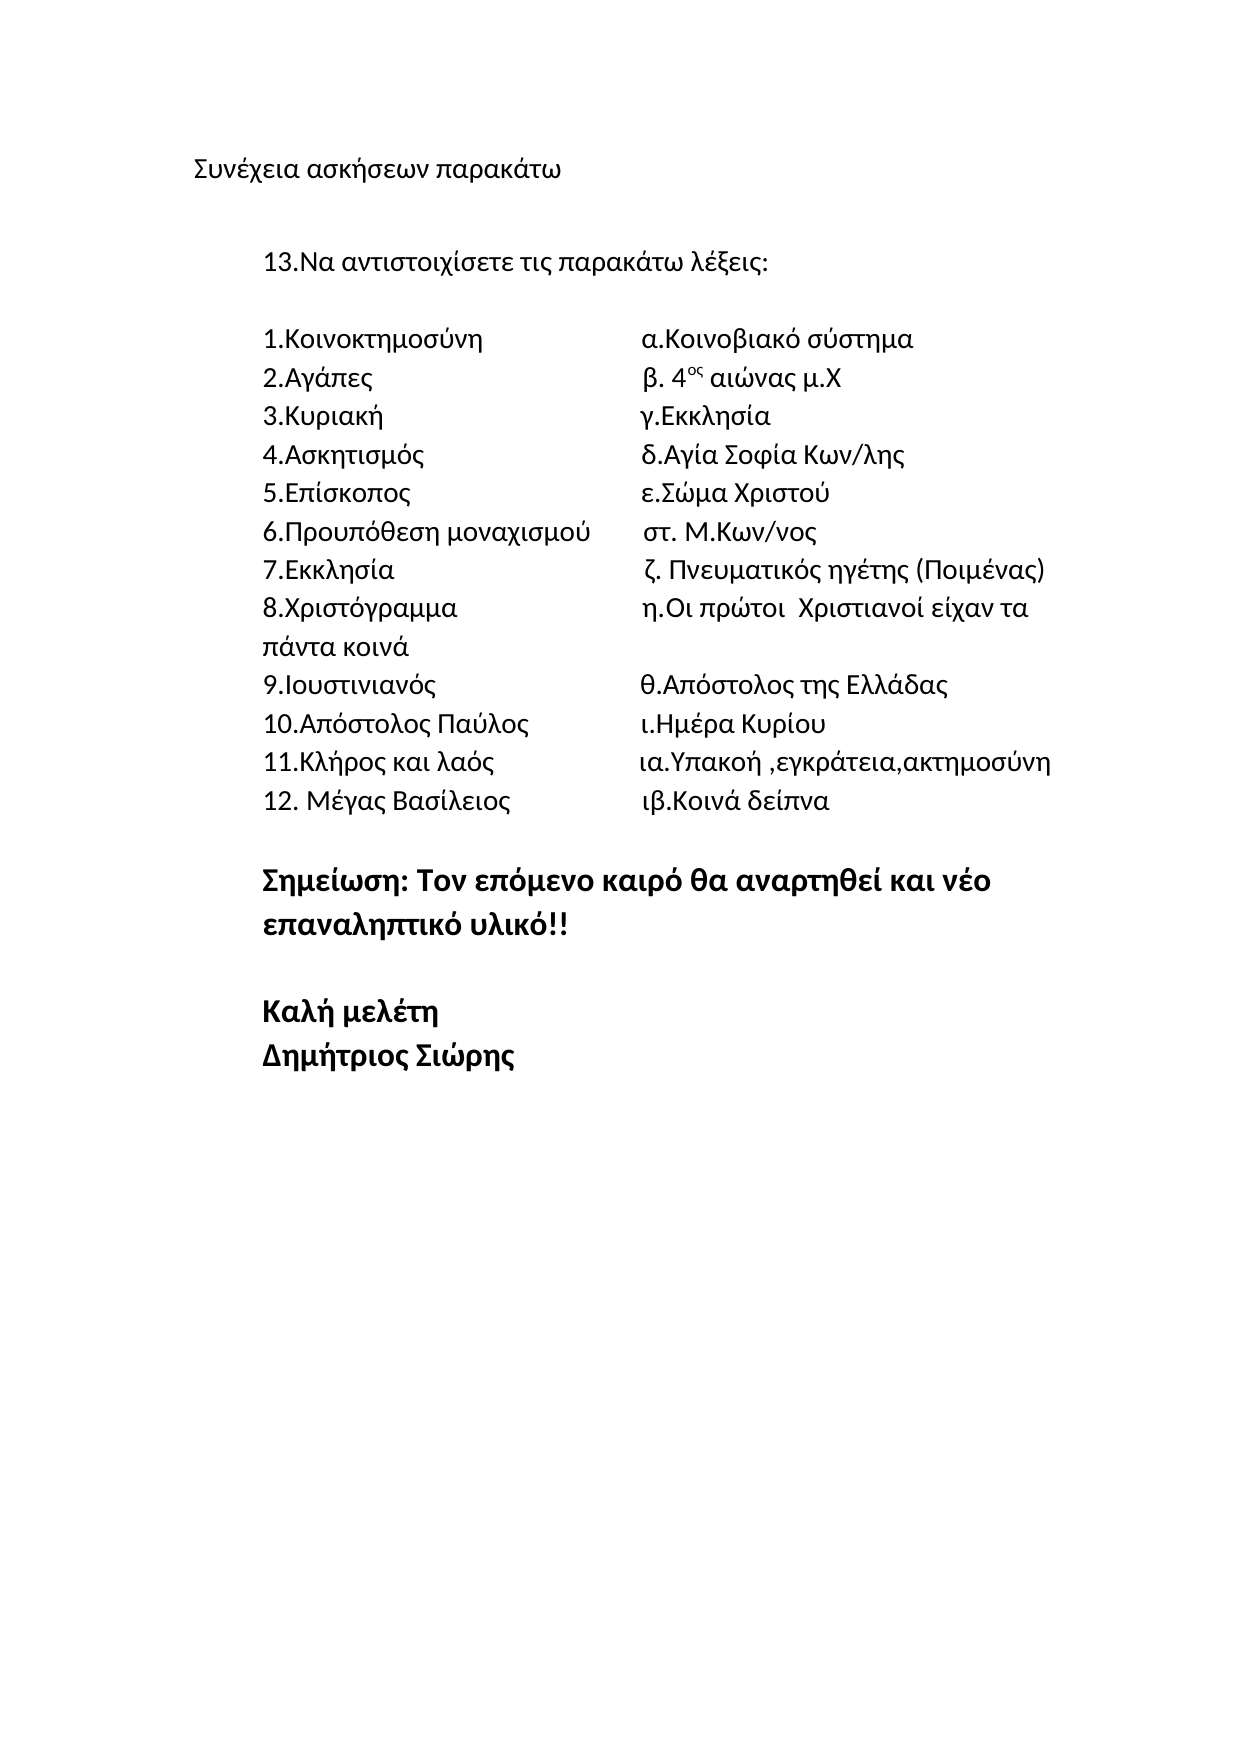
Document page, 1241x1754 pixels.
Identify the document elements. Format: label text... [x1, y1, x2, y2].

list 11.Κλήρος και λαός ια.Υπακοή ,εγκράτεια,ακτημοσύνη [262, 743, 1053, 779]
list 6.Προυπόθεση μοναχισμού στ. Μ.Κων/νος [262, 513, 1053, 548]
list 7.Εκκλησία ζ. Πνευματικός ηγέτης (Ποιμένας) [262, 551, 1053, 587]
list 12. Μέγας Βασίλειος ιβ.Κοινά δείπνα [262, 782, 1053, 817]
list 9.Ιουστινιανός θ.Απόστολος της Ελλάδας [262, 666, 1053, 702]
list 4.Ασκητισμός δ.Αγία Σοφία Κων/λης [262, 436, 1053, 471]
list Δημήτριος Σιώρης [262, 1034, 1053, 1075]
list 2.Αγάπες β. 4ος αιώνας μ.Χ [262, 359, 1053, 394]
list 3.Κυριακή γ.Εκκλησία [262, 397, 1053, 433]
list Σημείωση: Τον επόμενο καιρό θα αναρτηθεί και νέο επαναληπτικό υλικό!! [262, 858, 1053, 943]
list 10.Απόστολος Παύλος ι.Ημέρα Κυρίου [262, 705, 1053, 740]
list 8.Χριστόγραμμα η.Οι πρώτοι Χριστιανοί είχαν τα πάντα κοινά [262, 589, 1053, 663]
list 1.Κοινοκτημοσύνη α.Κοινοβιακό σύστημα [262, 320, 1053, 356]
text Συνέχεια ασκήσεων παρακάτω [187, 150, 1053, 186]
list 5.Επίσκοπος ε.Σώμα Χριστού [262, 474, 1053, 510]
list 13.Να αντιστοιχίσετε τις παρακάτω λέξεις: [262, 243, 1053, 279]
list Καλή μελέτη [262, 990, 1053, 1031]
